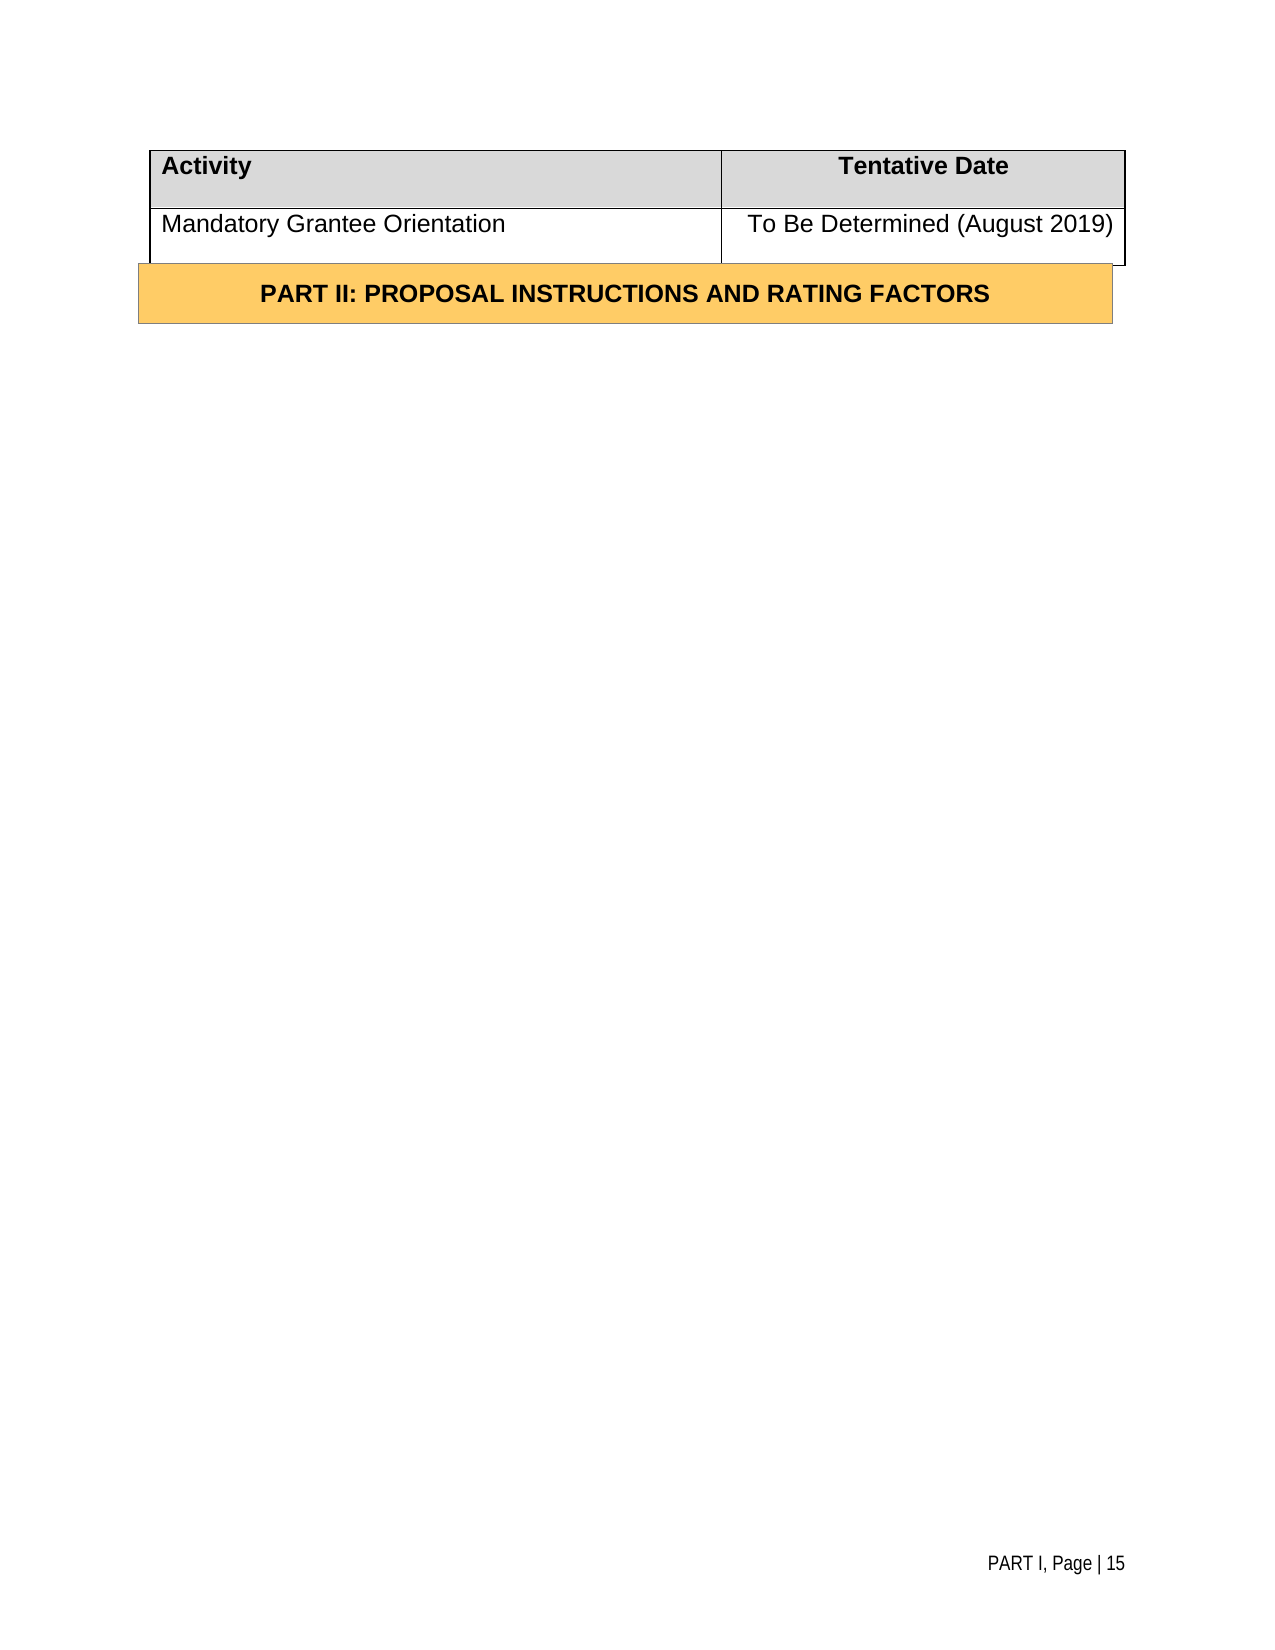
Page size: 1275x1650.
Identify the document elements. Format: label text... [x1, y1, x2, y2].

table_cell To Be Determined (August 2019) [722, 209, 1124, 265]
table_header PART II: PROPOSAL INSTRUCTIONS AND RATING FACTORS [139, 264, 1112, 323]
table_cell Mandatory Grantee Orientation [151, 209, 721, 263]
table_header Tentative Date [722, 151, 1124, 207]
table_header Activity [151, 151, 721, 207]
